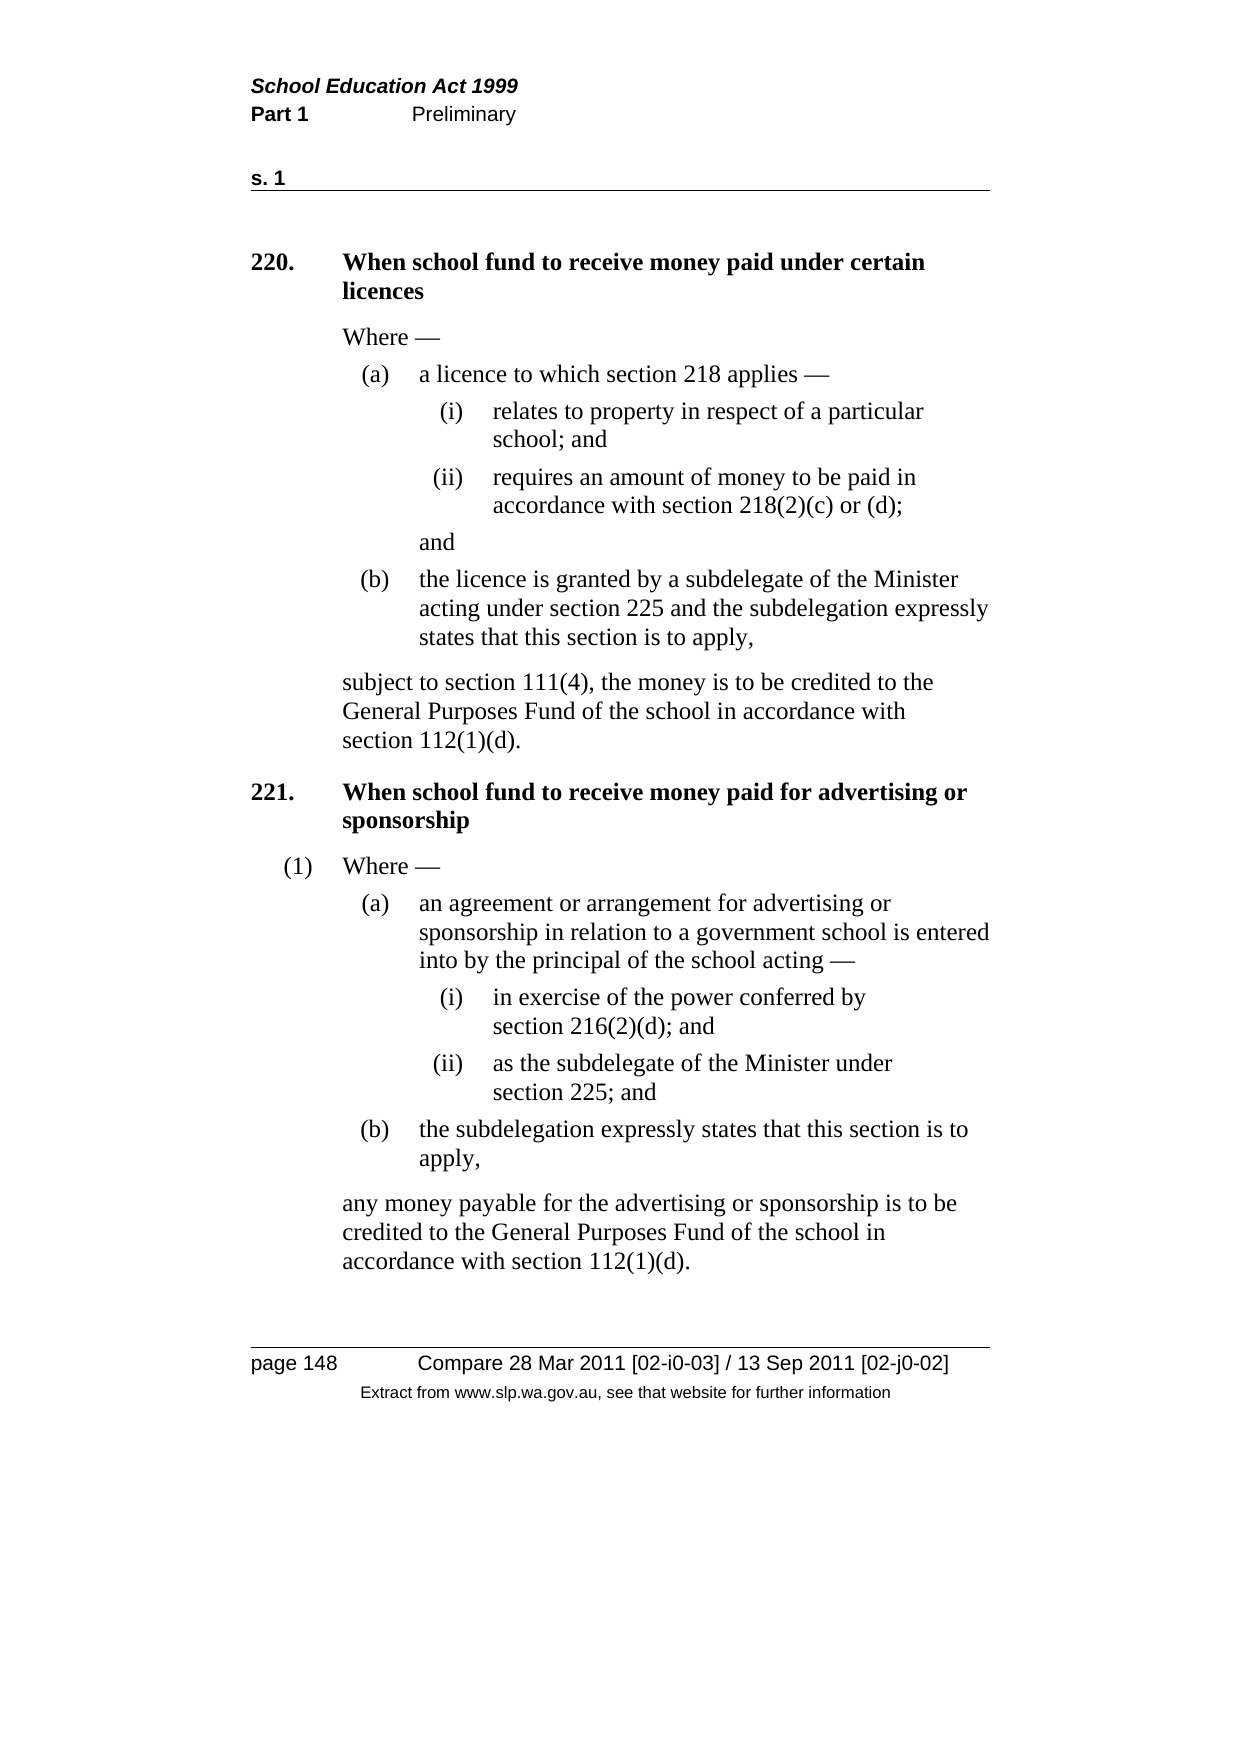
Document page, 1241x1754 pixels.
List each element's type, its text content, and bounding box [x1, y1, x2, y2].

text (ii) as the subdelegate of the Minister under section 225; and [251, 1048, 990, 1106]
text (a) a licence to which section 218 applies — [251, 359, 990, 387]
text Where — [251, 322, 990, 350]
text (1) Where — [251, 851, 990, 879]
text (ii) requires an amount of money to be paid in accordance with section 218(2)(c) or (d); [251, 462, 990, 519]
text (a) an agreement or arrangement for advertising or sponsorship in relation to a government school is entered into by the principal of the school acting — [251, 888, 990, 974]
text (b) the licence is granted by a subdelegate of the Minister acting under section 225 and the subdelegation expressly states that this section is to apply, [251, 564, 990, 651]
text subject to section 111(4), the money is to be credited to the General Purposes Fund of the school in accordance with section 112(1)(d). [251, 667, 990, 754]
subtitle 221. When school fund to receive money paid for advertising or sponsorship [251, 777, 990, 834]
text (i) in exercise of the power conferred by section 216(2)(d); and [251, 982, 990, 1040]
text any money payable for the advertising or sponsorship is to be credited to the General Purposes Fund of the school in accordance with section 112(1)(d). [251, 1188, 990, 1274]
text and [251, 527, 990, 556]
text (b) the subdelegation expressly states that this section is to apply, [251, 1114, 990, 1172]
subtitle 220. When school fund to receive money paid under certain licences [251, 247, 990, 305]
text (i) relates to property in respect of a particular school; and [251, 396, 990, 453]
